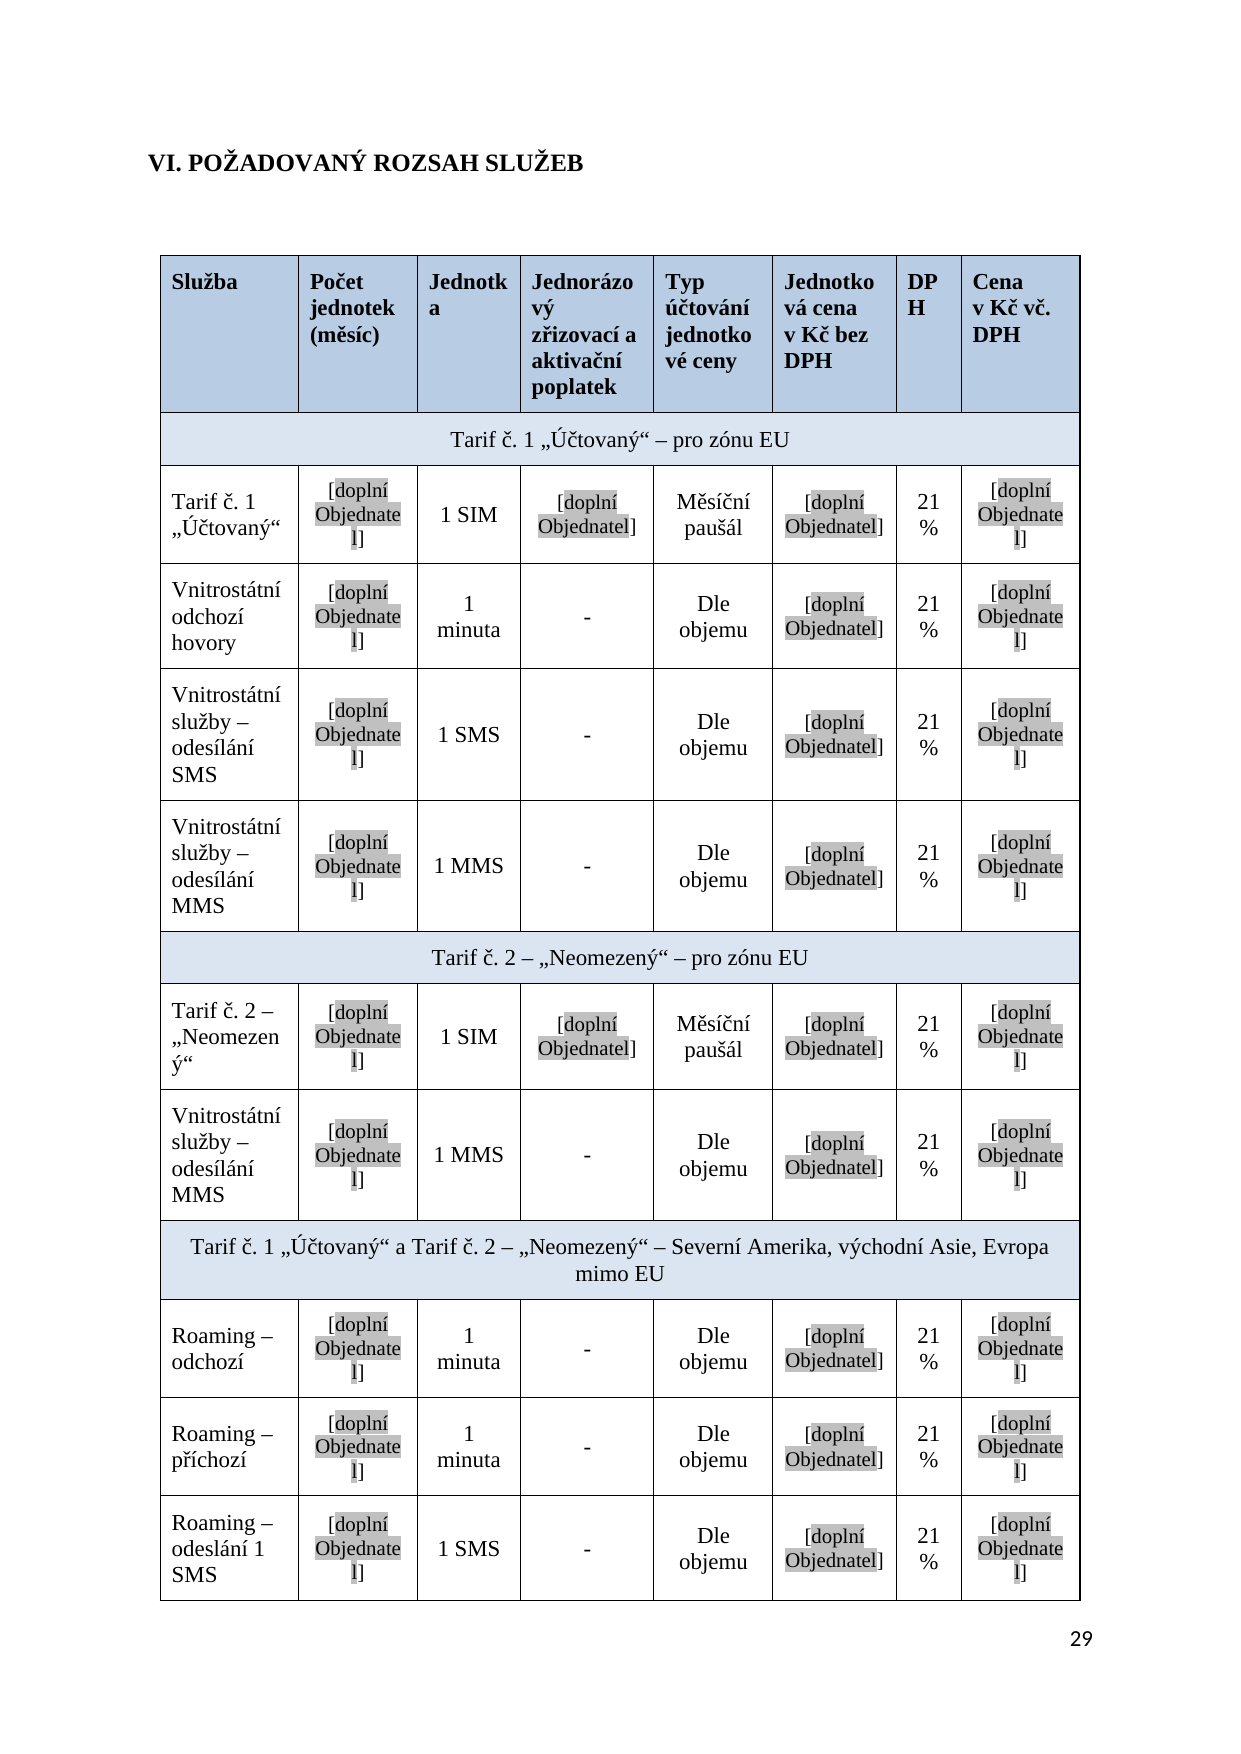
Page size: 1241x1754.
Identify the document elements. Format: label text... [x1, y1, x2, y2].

table_cell 21 % [897, 564, 961, 668]
table_cell 1 MMS [418, 801, 520, 931]
table_cell Měsíční paušál [654, 984, 772, 1088]
table_cell 1 minuta [418, 564, 520, 668]
table_cell 1 minuta [418, 1398, 520, 1495]
table_cell Dle objemu [654, 1300, 772, 1397]
table_cell Vnitrostátní služby – odesílání MMS [161, 1090, 298, 1220]
table_header Služba [161, 256, 298, 412]
table_cell [doplní Objednatel] [962, 1090, 1079, 1220]
table_cell [doplní Objednatel] [299, 984, 417, 1088]
table_cell Dle objemu [654, 1090, 772, 1220]
table_cell 21 % [897, 984, 961, 1088]
table_cell Tarif č. 1 „Účtovaný“ a Tarif č. 2 – „Neomezený“ – Severní Amerika, východní Asie, Evropa mimo EU [161, 1221, 1079, 1299]
table_cell [doplní Objednatel] [521, 984, 653, 1088]
table_cell [doplní Objednatel] [962, 1496, 1079, 1600]
table_cell - [521, 669, 653, 799]
table_cell 1 SMS [418, 1496, 520, 1600]
table_cell 1 SIM [418, 466, 520, 563]
table_cell [doplní Objednatel] [773, 984, 896, 1088]
table_cell Dle objemu [654, 564, 772, 668]
table_header DPH [897, 256, 961, 412]
table_cell [doplní Objednatel] [962, 466, 1079, 563]
table_cell 1 SIM [418, 984, 520, 1088]
table_header Jednorázový zřizovací a aktivační poplatek [521, 256, 653, 412]
table_cell [doplní Objednatel] [773, 564, 896, 668]
table_cell [doplní Objednatel] [521, 466, 653, 563]
table_cell Roaming – příchozí [161, 1398, 298, 1495]
table_header Počet jednotek (měsíc) [299, 256, 417, 412]
table_cell - [521, 801, 653, 931]
table_cell Vnitrostátní odchozí hovory [161, 564, 298, 668]
table_cell [doplní Objednatel] [299, 466, 417, 563]
table_cell [doplní Objednatel] [299, 564, 417, 668]
table_header Typ účtování jednotkové ceny [654, 256, 772, 412]
table_cell Dle objemu [654, 1398, 772, 1495]
table_cell [doplní Objednatel] [299, 801, 417, 931]
table_cell 1 MMS [418, 1090, 520, 1220]
table_cell Roaming – odchozí [161, 1300, 298, 1397]
table_cell Dle objemu [654, 801, 772, 931]
table_cell [doplní Objednatel] [773, 1090, 896, 1220]
table_header Cena v Kč vč. DPH [962, 256, 1079, 412]
table_cell 21 % [897, 1300, 961, 1397]
table_cell Měsíční paušál [654, 466, 772, 563]
table_cell Roaming – odeslání 1 SMS [161, 1496, 298, 1600]
table_cell 21 % [897, 1090, 961, 1220]
table_cell [doplní Objednatel] [773, 1496, 896, 1600]
table_cell [doplní Objednatel] [962, 1300, 1079, 1397]
table_cell 1 SMS [418, 669, 520, 799]
table_cell Tarif č. 2 – „Neomezený“ [161, 984, 298, 1088]
table_cell [doplní Objednatel] [299, 1398, 417, 1495]
table_header Jednotková cena v Kč bez DPH [773, 256, 896, 412]
table_cell [doplní Objednatel] [962, 669, 1079, 799]
table_cell Tarif č. 1 „Účtovaný“ [161, 466, 298, 563]
table_cell [doplní Objednatel] [299, 669, 417, 799]
table_cell [doplní Objednatel] [299, 1496, 417, 1600]
table_cell [doplní Objednatel] [299, 1300, 417, 1397]
table_cell - [521, 1496, 653, 1600]
table_cell - [521, 1090, 653, 1220]
table_cell [doplní Objednatel] [962, 984, 1079, 1088]
table_cell 21 % [897, 801, 961, 931]
table_cell Tarif č. 2 – „Neomezený“ – pro zónu EU [161, 932, 1079, 983]
table_cell Tarif č. 1 „Účtovaný“ – pro zónu EU [161, 413, 1079, 465]
table_cell [doplní Objednatel] [773, 801, 896, 931]
table_cell [doplní Objednatel] [773, 1300, 896, 1397]
table_cell - [521, 564, 653, 668]
table_cell [doplní Objednatel] [299, 1090, 417, 1220]
table_cell [doplní Objednatel] [962, 1398, 1079, 1495]
table_cell Vnitrostátní služby – odesílání SMS [161, 669, 298, 799]
table_cell Vnitrostátní služby – odesílání MMS [161, 801, 298, 931]
table_cell 21 % [897, 1496, 961, 1600]
table_cell - [521, 1300, 653, 1397]
table_cell 21 % [897, 669, 961, 799]
text VI. POŽADOVANÝ ROZSAH SLUŽEB [148, 148, 1093, 176]
table_cell [doplní Objednatel] [773, 466, 896, 563]
table_cell - [521, 1398, 653, 1495]
table_cell 21 % [897, 1398, 961, 1495]
table_cell 1 minuta [418, 1300, 520, 1397]
table_cell Dle objemu [654, 1496, 772, 1600]
table_header Jednotka [418, 256, 520, 412]
table_cell [doplní Objednatel] [962, 564, 1079, 668]
table_cell [doplní Objednatel] [773, 1398, 896, 1495]
table_cell [doplní Objednatel] [773, 669, 896, 799]
table_cell Dle objemu [654, 669, 772, 799]
table_cell [doplní Objednatel] [962, 801, 1079, 931]
table_cell 21 % [897, 466, 961, 563]
